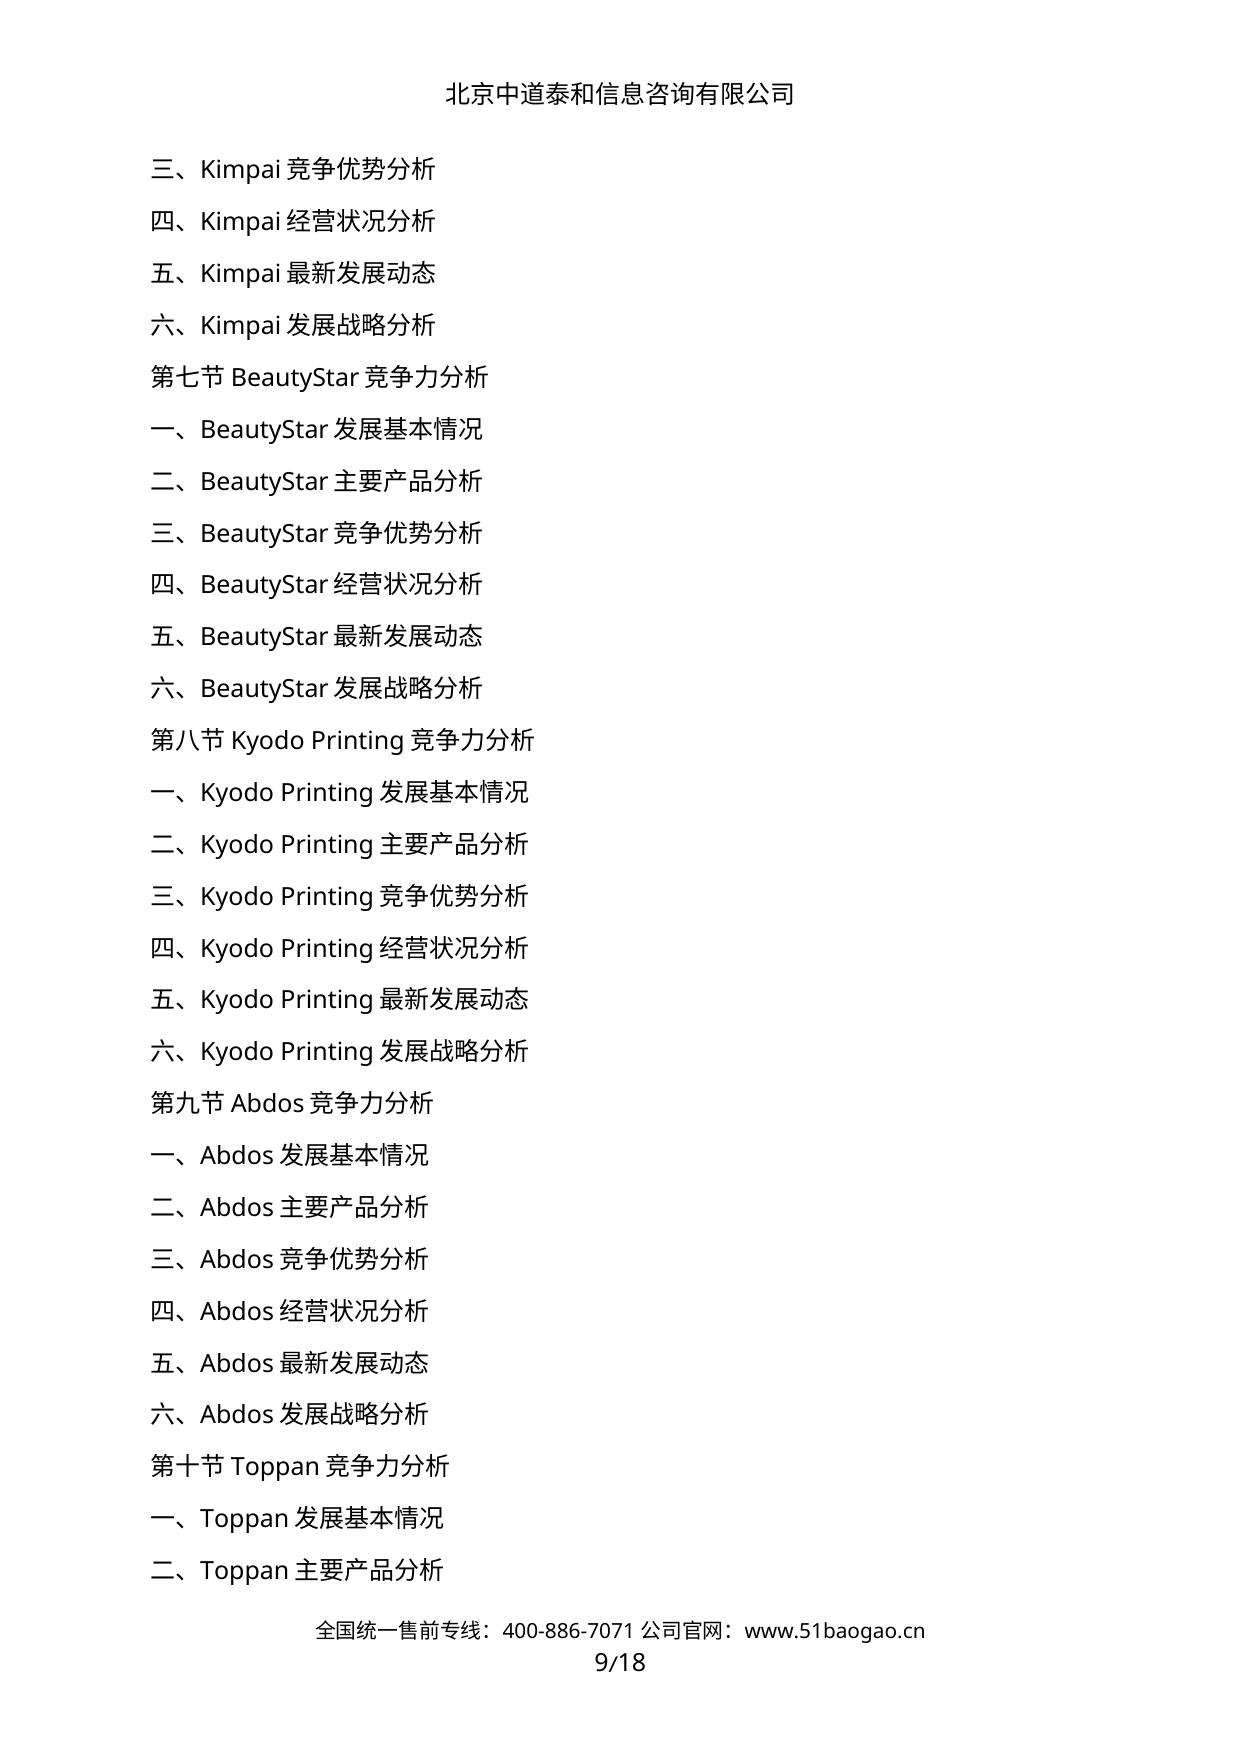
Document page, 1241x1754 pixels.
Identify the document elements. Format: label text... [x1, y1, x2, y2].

text 第九节 Abdos竞争力分析 [150, 1084, 1090, 1120]
text 三、Kyodo Printing竞争优势分析 [150, 876, 1090, 912]
text 五、Kimpai最新发展动态 [150, 254, 1090, 290]
text 一、Toppan发展基本情况 [150, 1499, 1090, 1535]
text 二、BeautyStar主要产品分析 [150, 461, 1090, 497]
text 二、Abdos主要产品分析 [150, 1187, 1090, 1224]
text 一、BeautyStar发展基本情况 [150, 409, 1090, 446]
text 第八节 Kyodo Printing竞争力分析 [150, 721, 1090, 757]
text 三、Abdos竞争优势分析 [150, 1239, 1090, 1276]
text 二、Toppan主要产品分析 [150, 1551, 1090, 1587]
text 四、Kyodo Printing经营状况分析 [150, 928, 1090, 964]
text 五、Abdos最新发展动态 [150, 1343, 1090, 1379]
text 三、BeautyStar竞争优势分析 [150, 513, 1090, 549]
text 五、Kyodo Printing最新发展动态 [150, 980, 1090, 1016]
text 六、Kimpai发展战略分析 [150, 306, 1090, 342]
text 一、Kyodo Printing发展基本情况 [150, 772, 1090, 809]
text 第七节 BeautyStar竞争力分析 [150, 357, 1090, 394]
text 六、Abdos发展战略分析 [150, 1395, 1090, 1431]
text 二、Kyodo Printing主要产品分析 [150, 824, 1090, 861]
text 三、Kimpai竞争优势分析 [150, 150, 1090, 186]
text 六、Kyodo Printing发展战略分析 [150, 1032, 1090, 1068]
text 第十节 Toppan竞争力分析 [150, 1447, 1090, 1483]
text 五、BeautyStar最新发展动态 [150, 617, 1090, 653]
text 四、BeautyStar经营状况分析 [150, 565, 1090, 601]
text 四、Abdos经营状况分析 [150, 1291, 1090, 1327]
text 四、Kimpai经营状况分析 [150, 202, 1090, 238]
text 一、Abdos发展基本情况 [150, 1136, 1090, 1172]
text 六、BeautyStar发展战略分析 [150, 669, 1090, 705]
